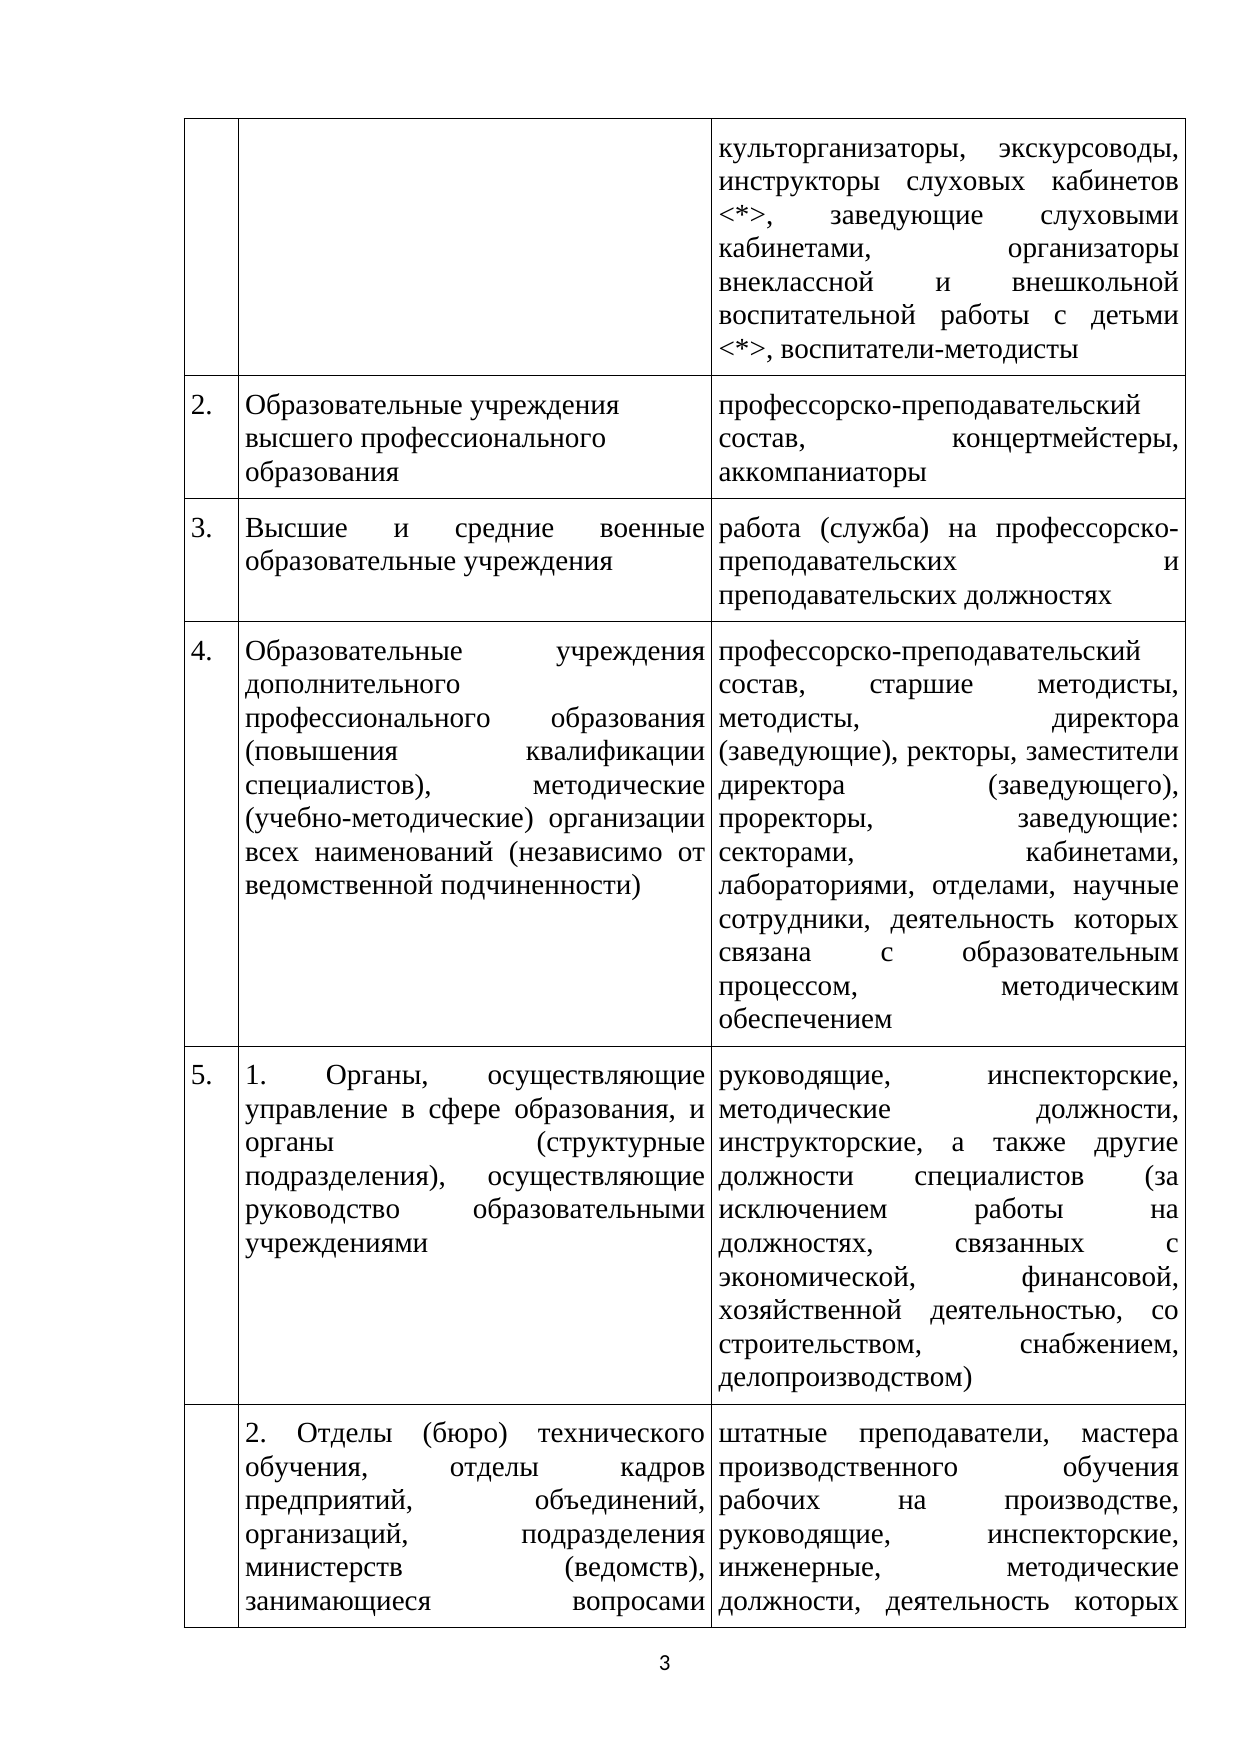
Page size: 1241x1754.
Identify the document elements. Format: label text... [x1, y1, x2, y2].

table_cell 1. Органы, осуществляющие управление в сфере образования, и органы (структурные подразделения), осуществляющие руководство образовательными учреждениями [239, 1047, 711, 1403]
table_cell 5. [185, 1047, 238, 1403]
table_cell 4. [185, 622, 238, 1046]
table_cell профессорско-преподавательский состав, старшие методисты, методисты, директора (заведующие), ректоры, заместители директора (заведующего), проректоры, заведующие: секторами, кабинетами, лабораториями, отделами, научные сотрудники, деятельность которых связана с образовательным процессом, методическим обеспечением [712, 622, 1185, 1046]
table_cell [239, 1405, 711, 1627]
table_cell профессорско-преподавательский состав, концертмейстеры, аккомпаниаторы [712, 376, 1185, 498]
table_cell 3. [185, 499, 238, 621]
table_cell Образовательные учреждения дополнительного профессионального образования (повышения квалификации специалистов), методические (учебно-методические) организации всех наименований (независимо от ведомственной подчиненности) [239, 622, 711, 1046]
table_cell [712, 1405, 1185, 1627]
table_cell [239, 119, 711, 375]
table_cell 2. [185, 376, 238, 498]
table_cell руководящие, инспекторские, методические должности, инструкторские, а также другие должности специалистов (за исключением работы на должностях, связанных с экономической, финансовой, хозяйственной деятельностью, со строительством, снабжением, делопроизводством) [712, 1047, 1185, 1403]
table_cell Высшие и средние военные образовательные учреждения [239, 499, 711, 621]
table_cell работа (служба) на профессорско-преподавательских и преподавательских должностях [712, 499, 1185, 621]
table_cell [185, 1405, 238, 1627]
table_cell Образовательные учреждения высшего профессионального образования [239, 376, 711, 498]
table_cell [185, 119, 238, 375]
